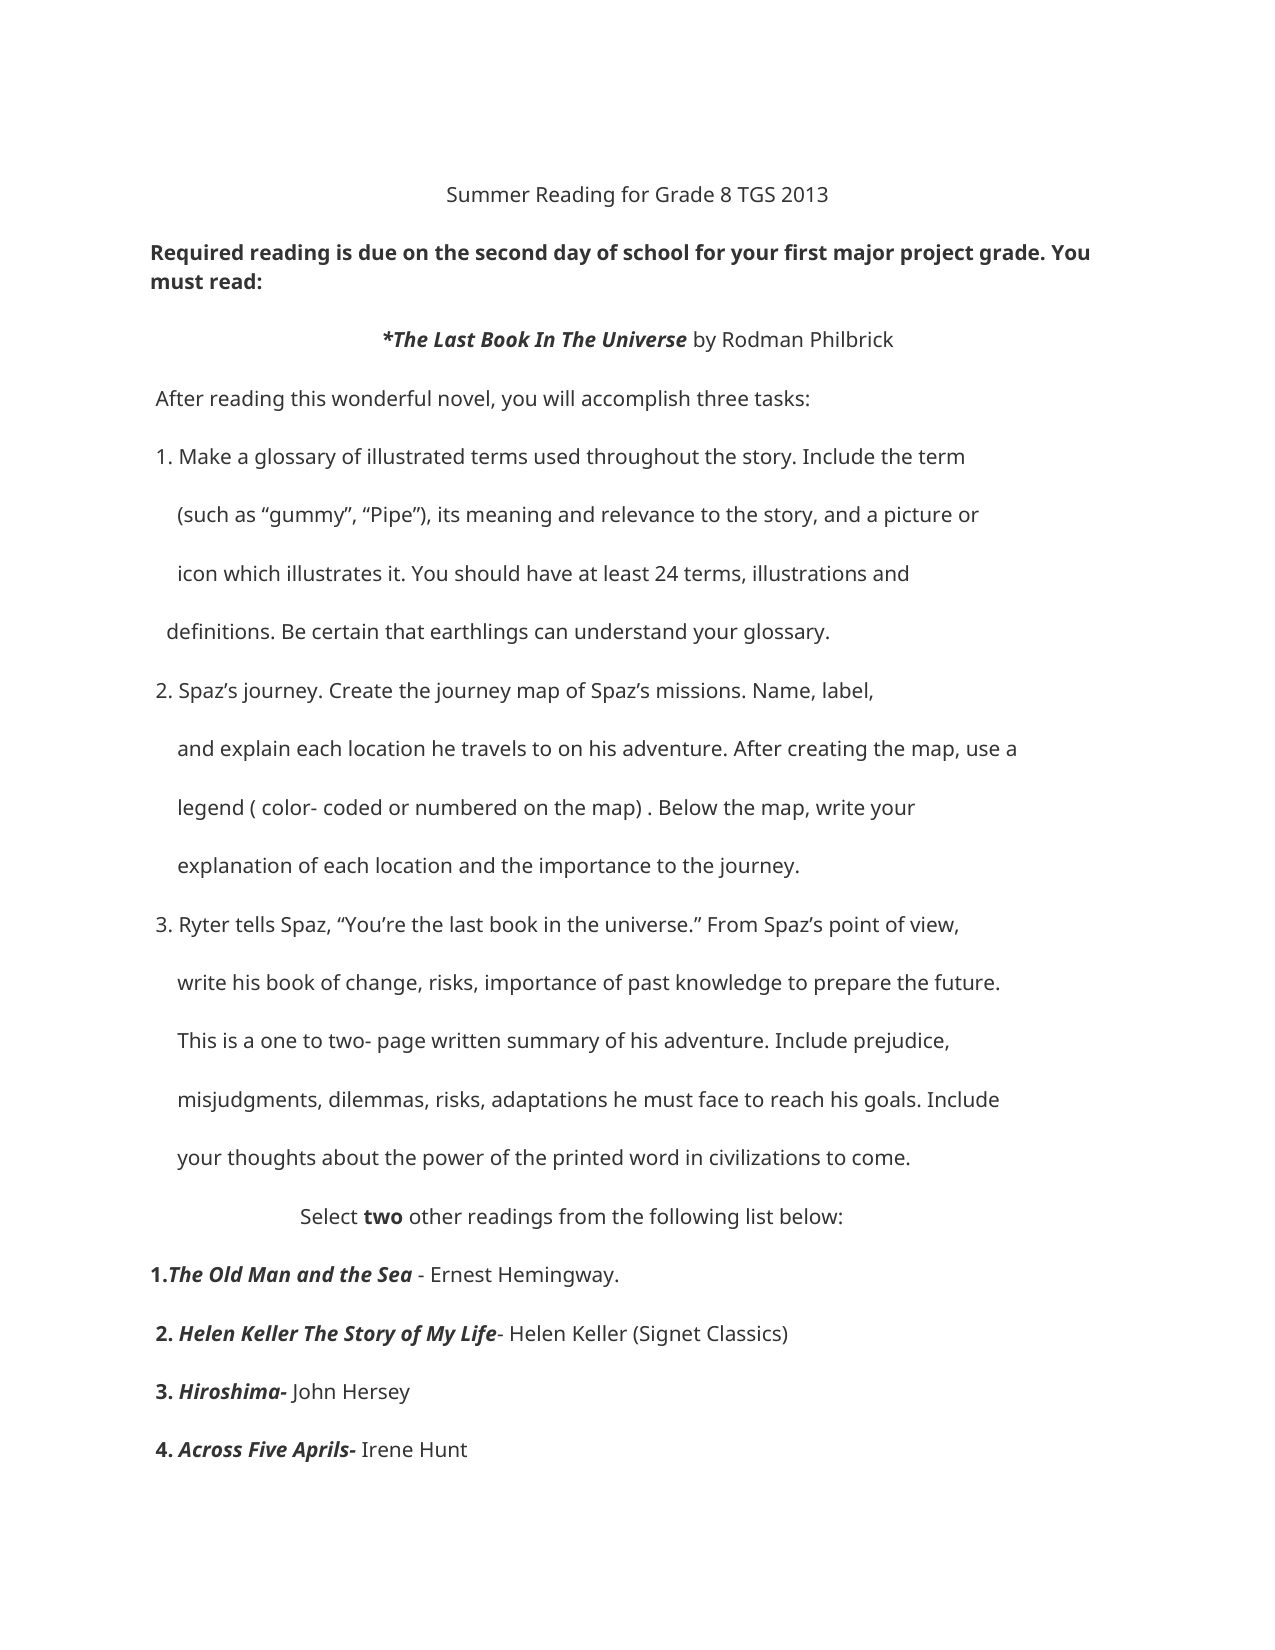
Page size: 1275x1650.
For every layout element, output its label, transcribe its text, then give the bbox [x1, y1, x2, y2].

text 4. Across Five Aprils- Irene Hunt [150, 1436, 1125, 1464]
text definitions. Be certain that earthlings can understand your glossary. [150, 617, 1125, 646]
text legend ( color- coded or numbered on the map) . Below the map, write your [150, 793, 1125, 821]
text and explain each location he travels to on his adventure. After creating the map, use a [150, 734, 1125, 763]
text 2. Spaz’s journey. Create the journey map of Spaz’s missions. Name, label, [150, 676, 1125, 704]
text 1. Make a glossary of illustrated terms used throughout the story. Include the term [150, 442, 1125, 471]
text icon which illustrates it. You should have at least 24 terms, illustrations and [150, 559, 1125, 587]
text This is a one to two- page written summary of his adventure. Include prejudice, [150, 1027, 1125, 1055]
text 2. Helen Keller The Story of My Life- Helen Keller (Signet Classics) [150, 1319, 1125, 1347]
text 3. Ryter tells Spaz, “You’re the last book in the universe.” From Spaz’s point of view, [150, 910, 1125, 938]
text write his book of change, risks, importance of past knowledge to prepare the future. [150, 968, 1125, 997]
text explanation of each location and the importance to the journey. [150, 851, 1125, 880]
text Summer Reading for Grade 8 TGS 2013 [150, 180, 1125, 208]
text After reading this wonderful novel, you will accomplish three tasks: [150, 384, 1125, 412]
text *The Last Book In The Universe by Rodman Philbrick [150, 325, 1125, 354]
text Select two other readings from the following list below: [150, 1202, 1125, 1230]
text Required reading is due on the second day of school for your first major project grade. You must read: [150, 238, 1125, 295]
text your thoughts about the power of the printed word in civilizations to come. [150, 1143, 1125, 1172]
text 1.The Old Man and the Sea - Ernest Hemingway. [150, 1260, 1125, 1289]
text 3. Hiroshima- John Hersey [150, 1377, 1125, 1406]
text misjudgments, dilemmas, risks, adaptations he must face to reach his goals. Include [150, 1085, 1125, 1113]
text (such as “gummy”, “Pipe”), its meaning and relevance to the story, and a picture or [150, 501, 1125, 529]
